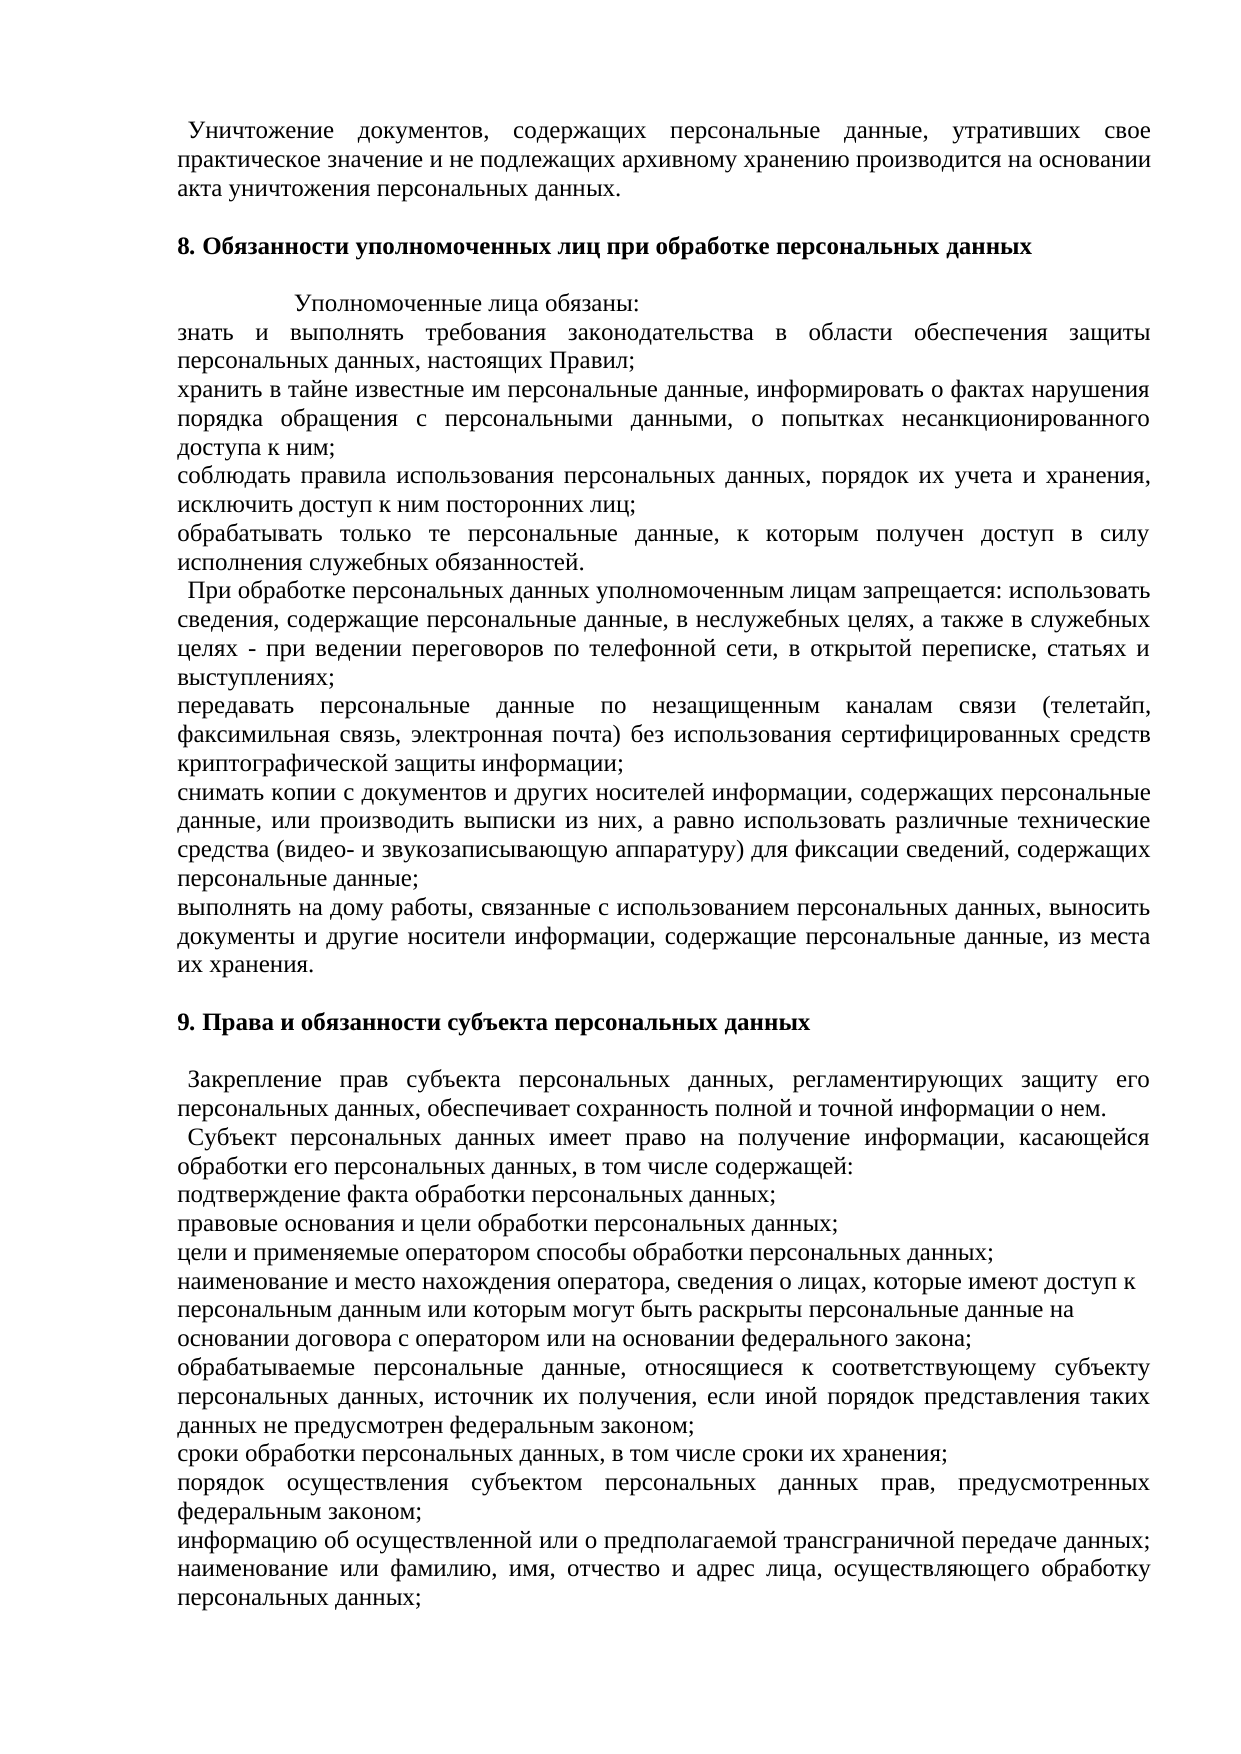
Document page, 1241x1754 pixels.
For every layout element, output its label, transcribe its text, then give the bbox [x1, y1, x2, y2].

text передавать персональные данные по незащищенным каналам связи (телетайп, факсимильная связь, электронная почта) без использования сертифицированных средств криптографической защиты информации; [177, 691, 1152, 777]
text выполнять на дому работы, связанные с использованием персональных данных, выносить документы и другие носители информации, содержащие персональные данные, из места их хранения. [177, 892, 1151, 978]
text знать и выполнять требования законодательства в области обеспечения защиты персональных данных, настоящих Правил; [177, 317, 1151, 374]
list Права и обязанности субъекта персональных данных [177, 1007, 1240, 1036]
text подтверждение факта обработки персональных данных; правовые основания и цели обработки персональных данных; [177, 1179, 841, 1237]
text обрабатываемые персональные данные, относящиеся к соответствующему субъекту персональных данных, источник их получения, если иной порядок представления таких данных не предусмотрен федеральным законом; [177, 1352, 1151, 1438]
text цели и применяемые оператором способы обработки персональных данных; наименование и место нахождения оператора, сведения о лицах, которые имеют доступ к персональным данным или которым могут быть раскрыты персональные данные на основании договора с оператором или на основании федерального закона; [177, 1237, 1144, 1352]
list При обработке персональных данных уполномоченным лицам запрещается: использовать сведения, содержащие персональные данные, в неслужебных целях, а также в служебных целях - при ведении переговоров по телефонной сети, в открытой переписке, статьях и выступлениях; [177, 576, 1151, 691]
list Закрепление прав субъекта персональных данных, регламентирующих защиту его персональных данных, обеспечивает сохранность полной и точной информации о нем. [177, 1064, 1151, 1122]
text сроки обработки персональных данных, в том числе сроки их хранения; [177, 1438, 1240, 1467]
text информацию об осуществленной или о предполагаемой трансграничной передаче данных; наименование или фамилию, имя, отчество и адрес лица, осуществляющего обработку персональных данных; [177, 1525, 1152, 1611]
list Уполномоченные лица обязаны: [177, 288, 1240, 317]
text обрабатывать только те персональные данные, к которым получен доступ в силу исполнения служебных обязанностей. [177, 518, 1151, 576]
text снимать копии с документов и других носителей информации, содержащих персональные данные, или производить выписки из них, а равно использовать различные технические средства (видео- и звукозаписывающую аппаратуру) для фиксации сведений, содержащих персональные данные; [177, 777, 1152, 892]
text порядок осуществления субъектом персональных данных прав, предусмотренных федеральным законом; [177, 1467, 1151, 1525]
text хранить в тайне известные им персональные данные, информировать о фактах нарушения порядка обращения с персональными данными, о попытках несанкционированного доступа к ним; [177, 374, 1151, 461]
list Уничтожение документов, содержащих персональные данные, утративших свое практическое значение и не подлежащих архивному хранению производится на основании акта уничтожения персональных данных. [177, 115, 1152, 202]
list Обязанности уполномоченных лиц при обработке персональных данных [177, 231, 1240, 259]
list Субъект персональных данных имеет право на получение информации, касающейся обработки его персональных данных, в том числе содержащей: [177, 1122, 1151, 1179]
text соблюдать правила использования персональных данных, порядок их учета и хранения, исключить доступ к ним посторонних лиц; [177, 461, 1152, 518]
